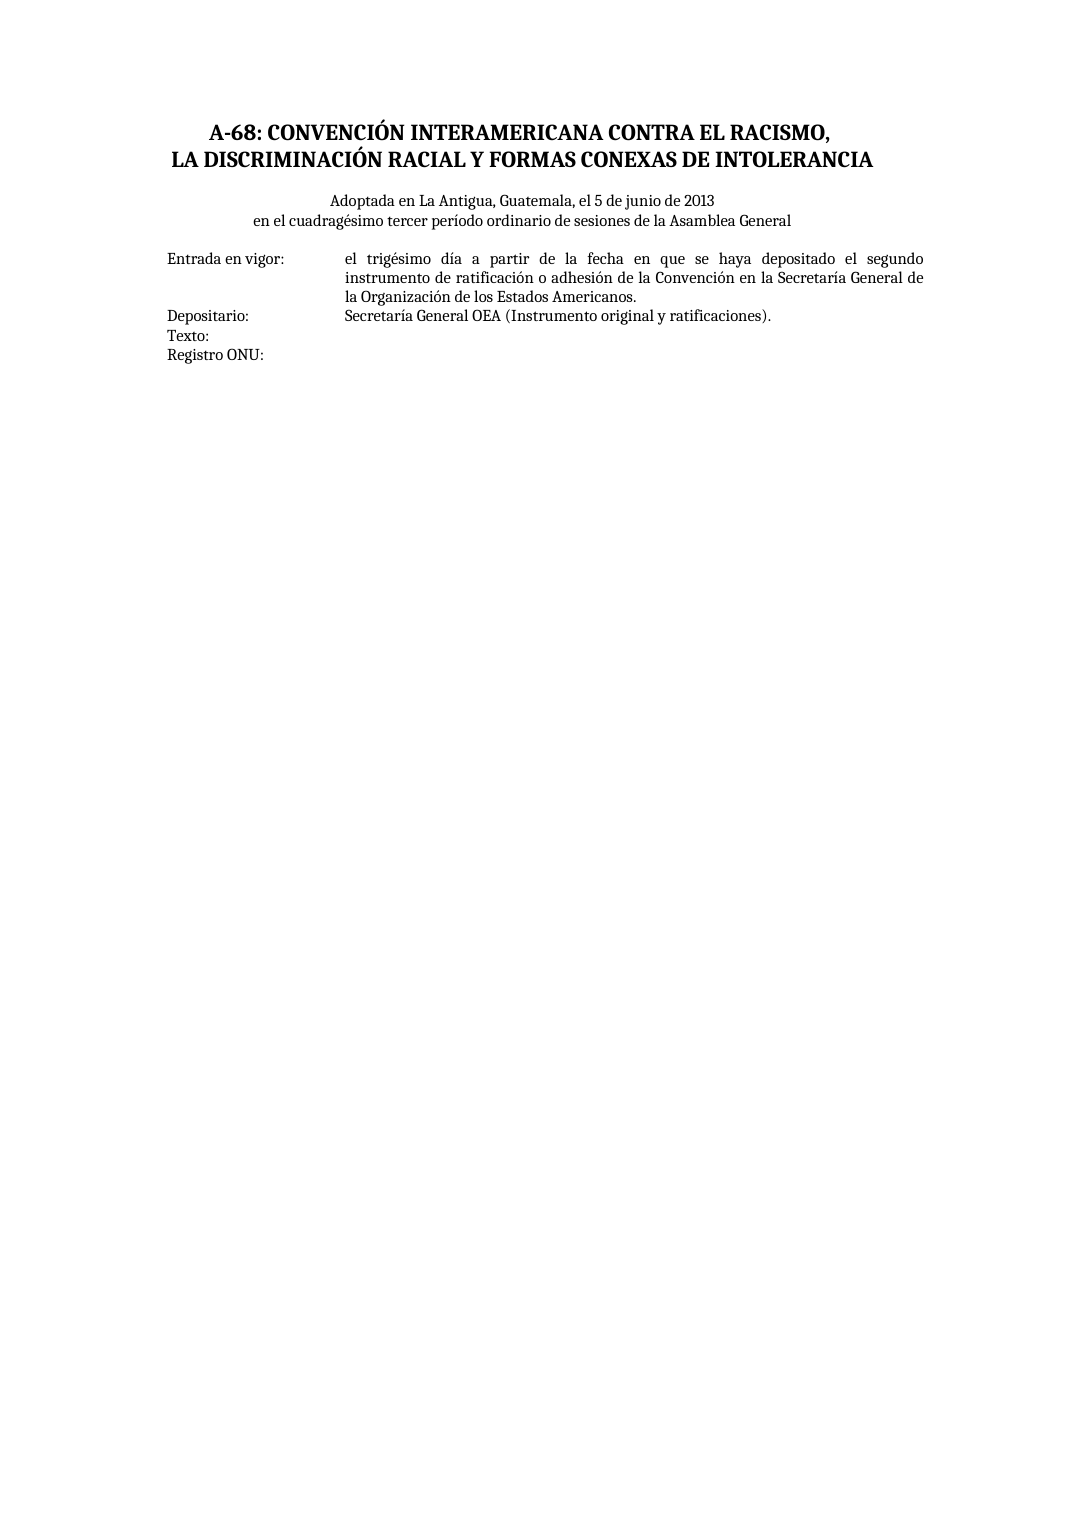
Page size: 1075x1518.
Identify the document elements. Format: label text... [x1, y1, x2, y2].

text Registro ONU: [120, 345, 925, 364]
text A-68: CONVENCIÓN INTERAMERICANA CONTRA EL RACISMO, LA DISCRIMINACIÓN RACIAL Y FORMAS CONEXAS DE INTOLERANCIA [120, 120, 925, 173]
text Adoptada en La Antigua, Guatemala, el 5 de junio de 2013 en el cuadragésimo tercer período ordinario de sesiones de la Asamblea General [120, 192, 925, 230]
text Texto: [120, 326, 925, 345]
text Entrada en vigor: el trigésimo día a partir de la fecha en que se haya depositado el segundo instrumento de ratificación o adhesión de la Convención en la Secretaría General de la Organización de los Estados Americanos. [167, 249, 925, 307]
text Depositario: Secretaría General OEA (Instrumento original y ratificaciones). [120, 307, 925, 326]
